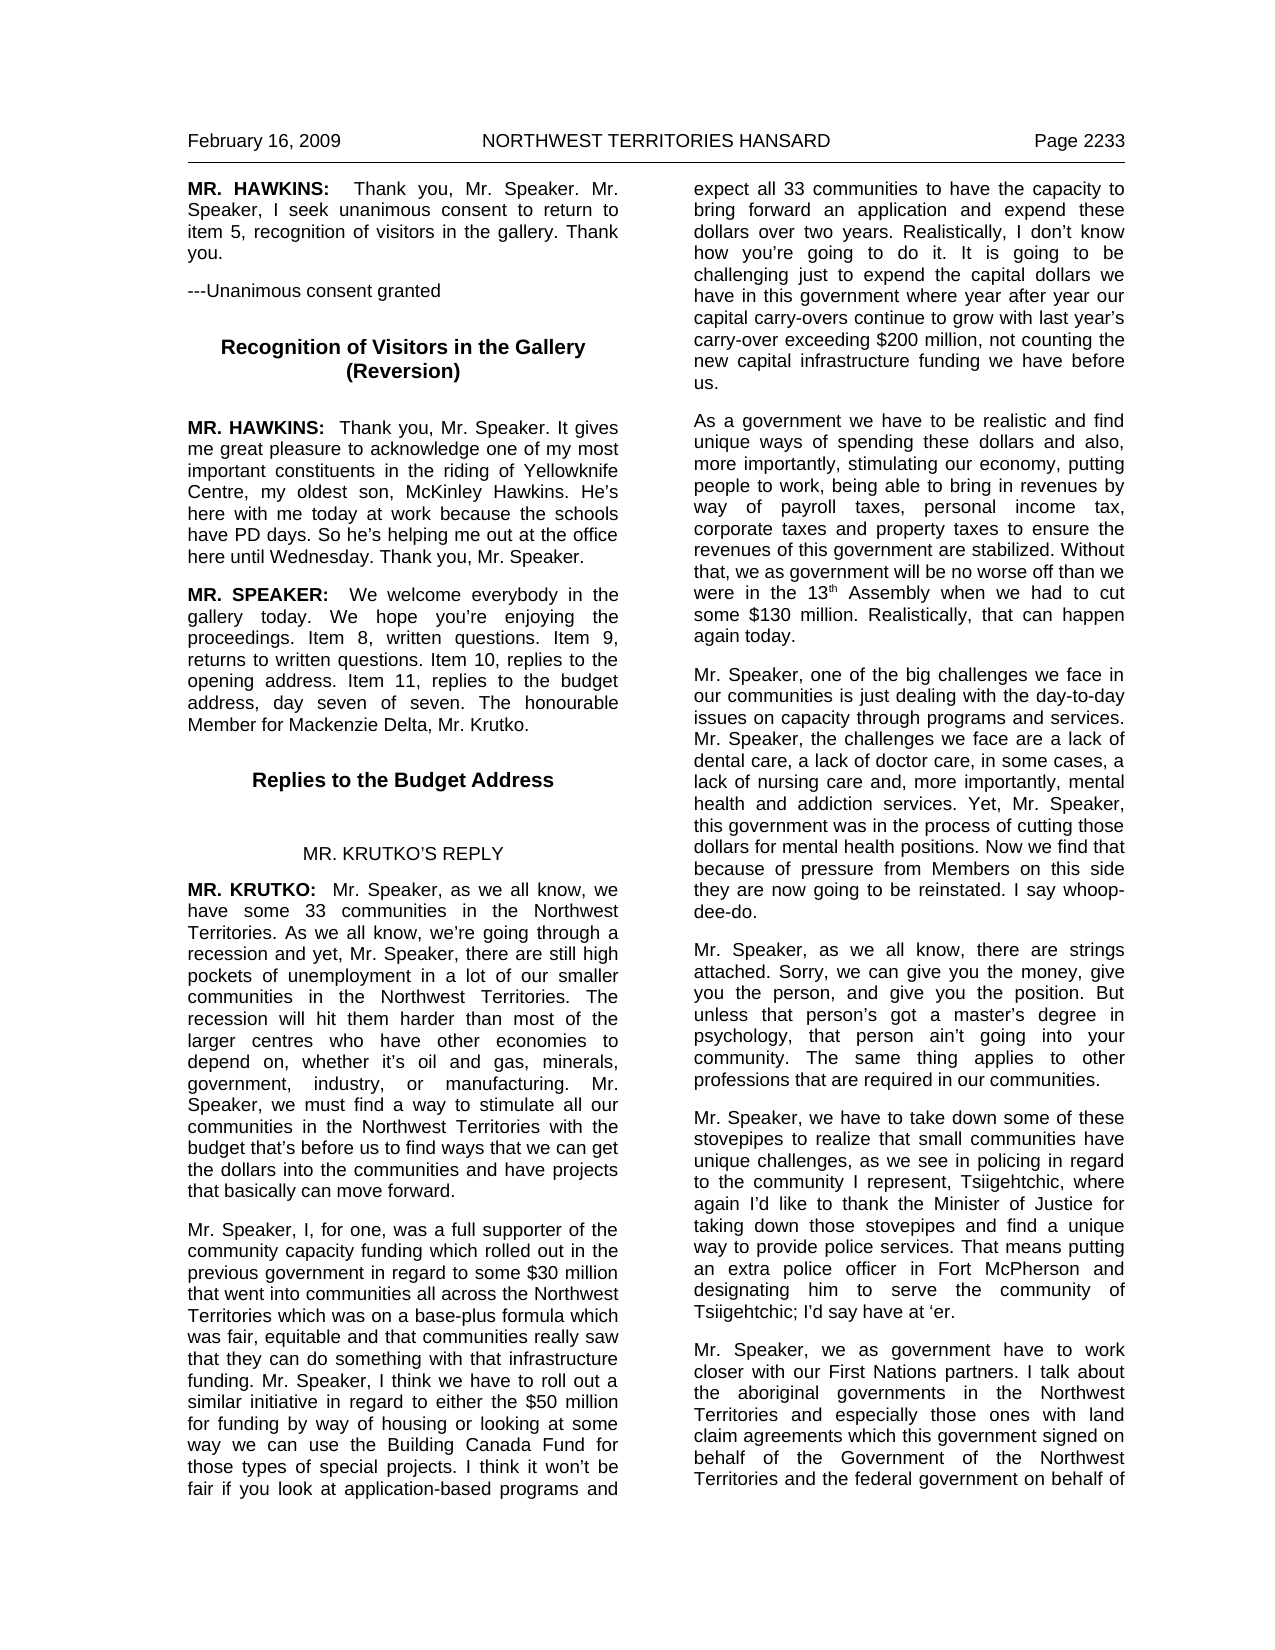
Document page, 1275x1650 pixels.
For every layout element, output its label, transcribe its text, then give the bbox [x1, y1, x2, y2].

text Mr. Speaker, I, for one, was a full supporter of the community capacity funding which rolled out in the previous government in regard to some $30 million that went into communities all across the Northwest Territories which was on a base-plus formula which was fair, equitable and that communities really saw that they can do something with that infrastructure funding. Mr. Speaker, I think we have to roll out a similar initiative in regard to either the $50 million for funding by way of housing or looking at some way we can use the Building Canada Fund for those types of special projects. I think it won’t be fair if you look at application-based programs and expect all 33 communities to have the capacity to bring forward an application and expend these dollars over two years. Realistically, I don’t know how you’re going to do it. It is going to be challenging just to expend the capital dollars we have in this government where year after year our capital carry-overs continue to grow with last year’s carry-over exceeding $200 million, not counting the new capital infrastructure funding we have before us. [187, 1218, 619, 1499]
subtitle MR. KRUTKO’S REPLY [187, 842, 619, 864]
text MR. HAWKINS: Thank you, Mr. Speaker. Mr. Speaker, I seek unanimous consent to return to item 5, recognition of visitors in the gallery. Thank you. [187, 177, 619, 264]
text MR. SPEAKER: We welcome everybody in the gallery today. We hope you’re enjoying the proceedings. Item 8, written questions. Item 9, returns to written questions. Item 10, replies to the opening address. Item 11, replies to the budget address, day seven of seven. The honourable Member for Mackenzie Delta, Mr. Krutko. [187, 584, 619, 735]
text Mr. Speaker, I, for one, was a full supporter of the community capacity funding which rolled out in the previous government in regard to some $30 million that went into communities all across the Northwest Territories which was on a base-plus formula which was fair, equitable and that communities really saw that they can do something with that infrastructure funding. Mr. Speaker, I think we have to roll out a similar initiative in regard to either the $50 million for funding by way of housing or looking at some way we can use the Building Canada Fund for those types of special projects. I think it won’t be fair if you look at application-based programs and expect all 33 communities to have the capacity to bring forward an application and expend these dollars over two years. Realistically, I don’t know how you’re going to do it. It is going to be challenging just to expend the capital dollars we have in this government where year after year our capital carry-overs continue to grow with last year’s carry-over exceeding $200 million, not counting the new capital infrastructure funding we have before us. [694, 177, 1125, 393]
text Mr. Speaker, as we all know, there are strings attached. Sorry, we can give you the money, give you the person, and give you the position. But unless that person’s got a master’s degree in psychology, that person ain’t going into your community. The same thing applies to other professions that are required in our communities. [694, 939, 1125, 1090]
text ---Unanimous consent granted [187, 280, 619, 302]
text As a government we have to be realistic and find unique ways of spending these dollars and also, more importantly, stimulating our economy, putting people to work, being able to bring in revenues by way of payroll taxes, personal income tax, corporate taxes and property taxes to ensure the revenues of this government are stabilized. Without that, we as government will be no worse off than we were in the 13th Assembly when we had to cut some $130 million. Realistically, that can happen again today. [694, 410, 1125, 647]
subtitle Recognition of Visitors in the Gallery (Reversion) [187, 335, 619, 383]
text MR. HAWKINS: Thank you, Mr. Speaker. It gives me great pleasure to acknowledge one of my most important constituents in the riding of Yellowknife Centre, my oldest son, McKinley Hawkins. He’s here with me today at work because the schools have PD days. So he’s helping me out at the office here until Wednesday. Thank you, Mr. Speaker. [187, 416, 619, 567]
subtitle Replies to the Budget Address [187, 768, 619, 792]
text Mr. Speaker, we have to take down some of these stovepipes to realize that small communities have unique challenges, as we see in policing in regard to the community I represent, Tsiigehtchic, where again I’d like to thank the Minister of Justice for taking down those stovepipes and find a unique way to provide police services. That means putting an extra police officer in Fort McPherson and designating him to serve the community of Tsiigehtchic; I’d say have at ‘er. [694, 1107, 1125, 1322]
text Mr. Speaker, one of the big challenges we face in our communities is just dealing with the day-to-day issues on capacity through programs and services. Mr. Speaker, the challenges we face are a lack of dental care, a lack of doctor care, in some cases, a lack of nursing care and, more importantly, mental health and addiction services. Yet, Mr. Speaker, this government was in the process of cutting those dollars for mental health positions. Now we find that because of pressure from Members on this side they are now going to be reinstated. I say whoop-dee-do. [694, 663, 1125, 922]
text MR. KRUTKO: Mr. Speaker, as we all know, we have some 33 communities in the Northwest Territories. As we all know, we’re going through a recession and yet, Mr. Speaker, there are still high pockets of unemployment in a lot of our smaller communities in the Northwest Territories. The recession will hit them harder than most of the larger centres who have other economies to depend on, whether it’s oil and gas, minerals, government, industry, or manufacturing. Mr. Speaker, we must find a way to stimulate all our communities in the Northwest Territories with the budget that’s before us to find ways that we can get the dollars into the communities and have projects that basically can move forward. [187, 878, 619, 1202]
